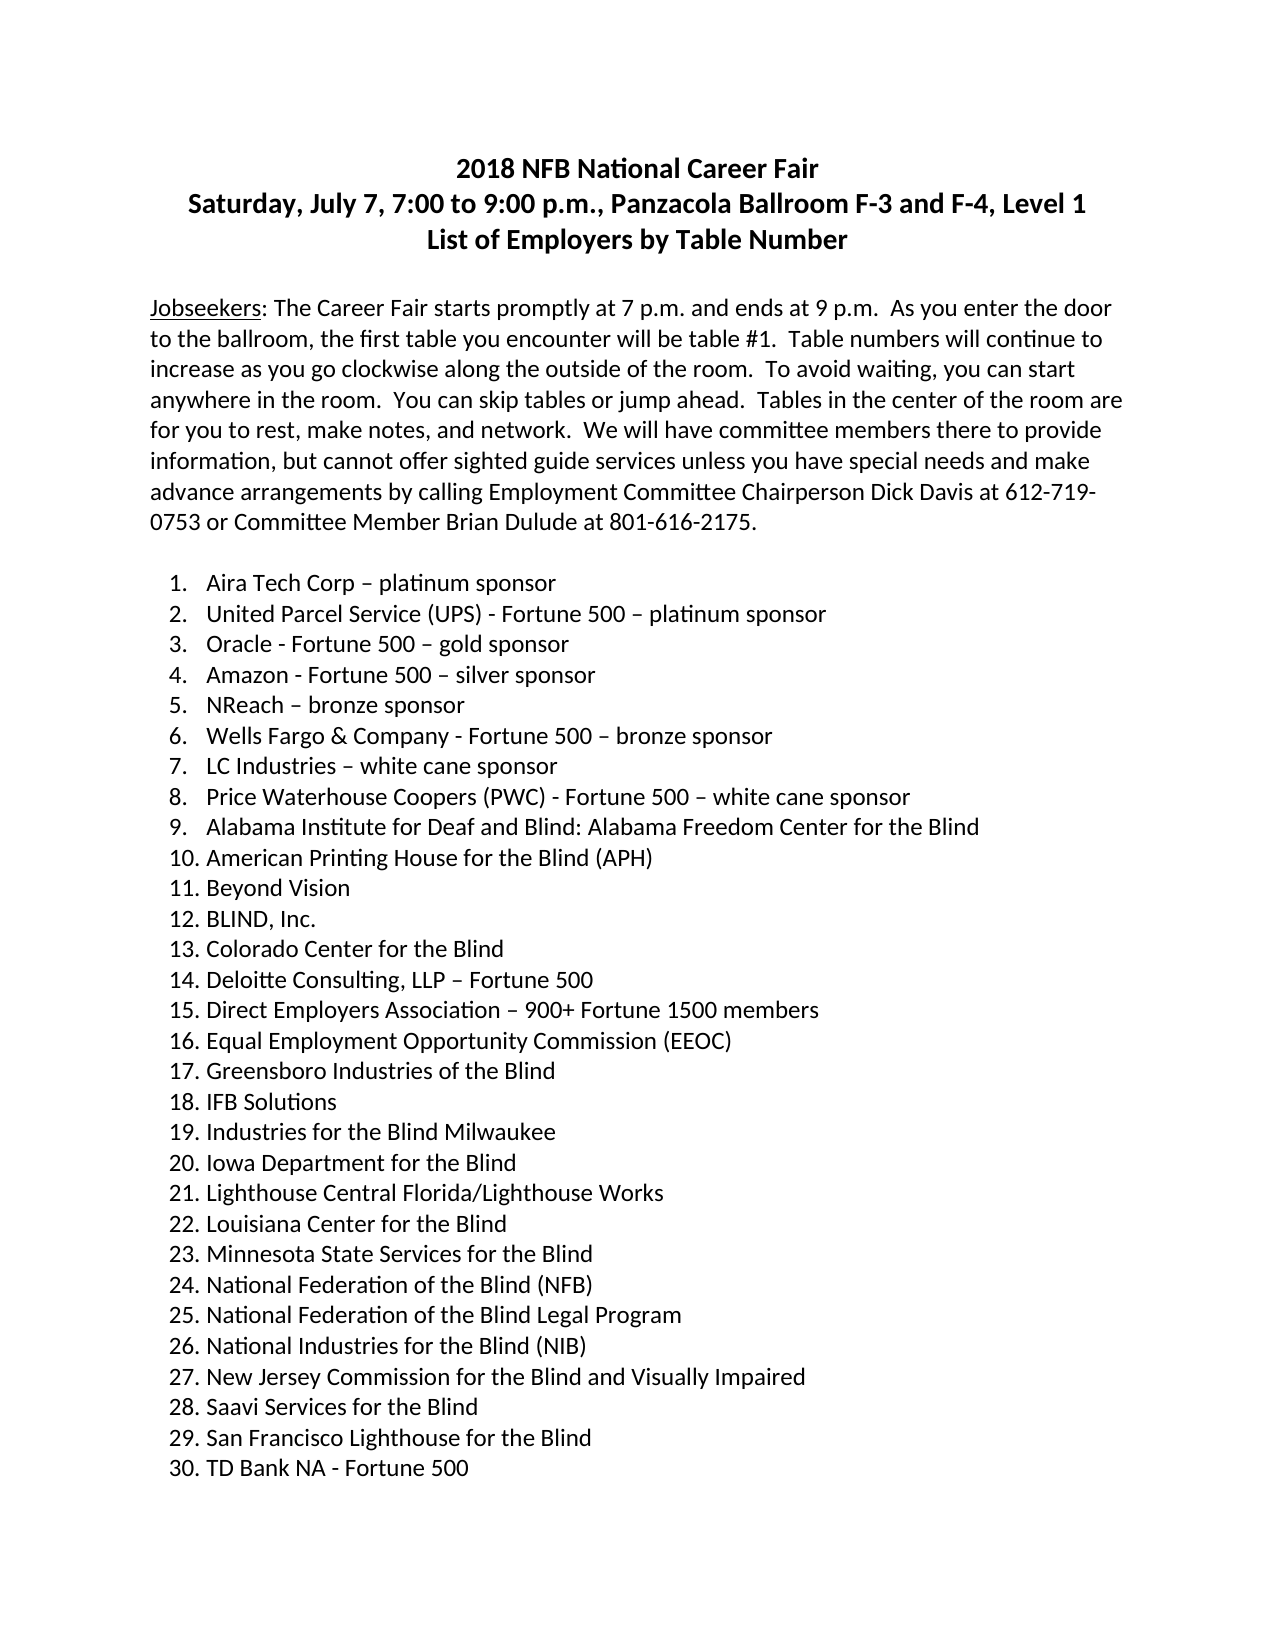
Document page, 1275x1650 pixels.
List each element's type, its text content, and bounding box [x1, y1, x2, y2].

text 2018 NFB National Career Fair [150, 150, 1125, 186]
list National Federation of the Blind (NFB) [169, 1269, 1125, 1300]
list TD Bank NA - Fortune 500 [169, 1452, 1125, 1483]
list United Parcel Service (UPS) - Fortune 500 – platinum sponsor [169, 598, 1125, 628]
list Colorado Center for the Blind [169, 933, 1125, 964]
list Lighthouse Central Florida/Lighthouse Works [169, 1178, 1125, 1208]
text List of Employers by Table Number [150, 221, 1125, 257]
list LC Industries – white cane sponsor [169, 750, 1125, 781]
list Deloitte Consulting, LLP – Fortune 500 [169, 964, 1125, 994]
list Industries for the Blind Milwaukee [169, 1117, 1125, 1147]
list Equal Employment Opportunity Commission (EEOC) [169, 1025, 1125, 1056]
list Price Waterhouse Coopers (PWC) - Fortune 500 – white cane sponsor [169, 781, 1125, 811]
list Minnesota State Services for the Blind [169, 1239, 1125, 1269]
list Greensboro Industries of the Blind [169, 1056, 1125, 1086]
text Saturday, July 7, 7:00 to 9:00 p.m., Panzacola Ballroom F-3 and F-4, Level 1 [150, 186, 1125, 221]
list San Francisco Lighthouse for the Blind [169, 1422, 1125, 1452]
list Alabama Institute for Deaf and Blind: Alabama Freedom Center for the Blind [169, 811, 1125, 842]
list Aira Tech Corp – platinum sponsor [169, 567, 1125, 598]
list Louisiana Center for the Blind [169, 1208, 1125, 1239]
list Direct Employers Association – 900+ Fortune 1500 members [169, 994, 1125, 1025]
list Amazon - Fortune 500 – silver sponsor [169, 659, 1125, 689]
list National Industries for the Blind (NIB) [169, 1330, 1125, 1361]
text Jobseekers: The Career Fair starts promptly at 7 p.m. and ends at 9 p.m. As you enter the door to the ballroom, the first table you encounter will be table #1. Table numbers will continue to increase as you go clockwise along the outside of the room. To avoid waiting, you can start anywhere in the room. You can skip tables or jump ahead. Tables in the center of the room are for you to rest, make notes, and network. We will have committee members there to provide information, but cannot offer sighted guide services unless you have special needs and make advance arrangements by calling Employment Committee Chairperson Dick Davis at 612-719-0753 or Committee Member Brian Dulude at 801-616-2175. [150, 292, 1125, 537]
list National Federation of the Blind Legal Program [169, 1300, 1125, 1330]
list IFB Solutions [169, 1086, 1125, 1117]
list BLIND, Inc. [169, 903, 1125, 933]
list American Printing House for the Blind (APH) [169, 842, 1125, 872]
list Wells Fargo & Company - Fortune 500 – bronze sponsor [169, 720, 1125, 750]
list Beyond Vision [169, 872, 1125, 903]
list Iowa Department for the Blind [169, 1147, 1125, 1178]
list Saavi Services for the Blind [169, 1391, 1125, 1422]
list Oracle - Fortune 500 – gold sponsor [169, 628, 1125, 659]
list NReach – bronze sponsor [169, 689, 1125, 720]
list New Jersey Commission for the Blind and Visually Impaired [169, 1361, 1125, 1391]
